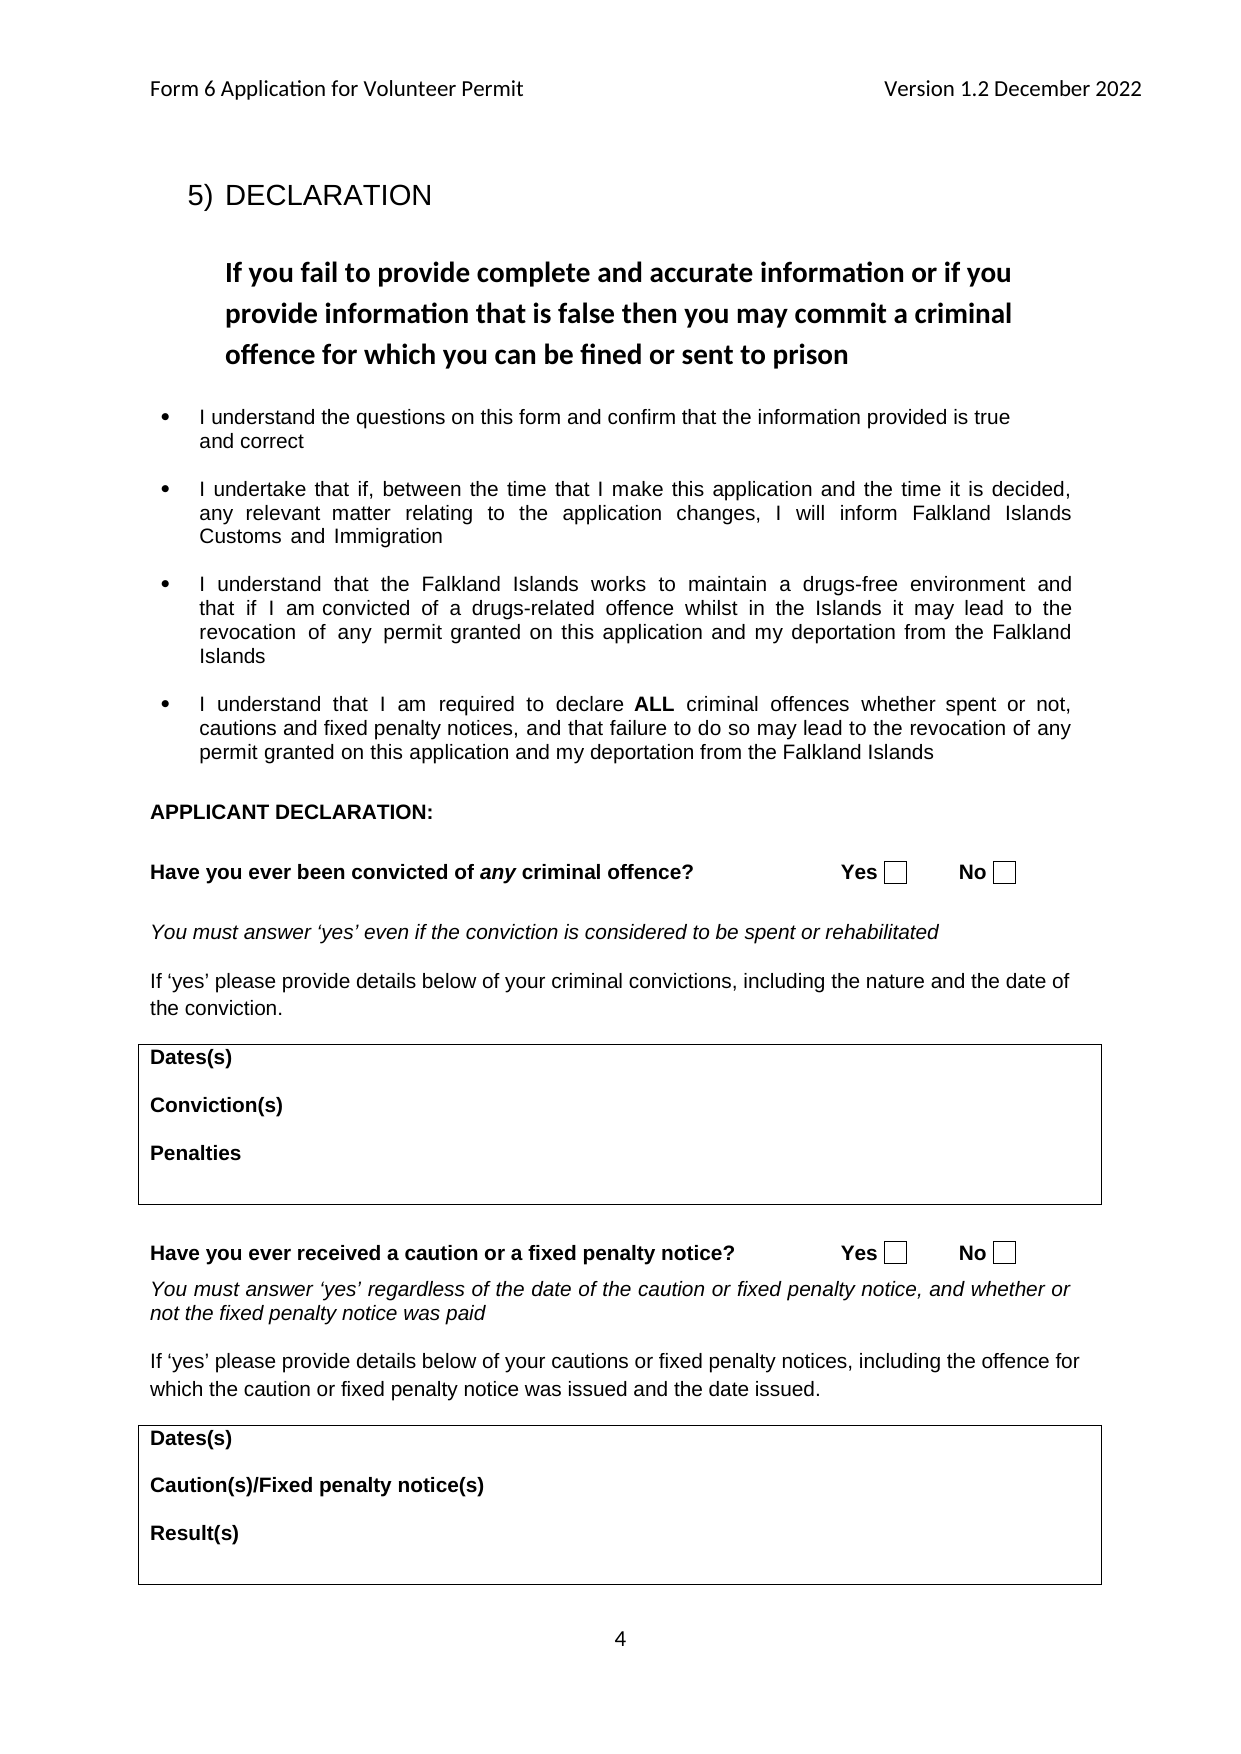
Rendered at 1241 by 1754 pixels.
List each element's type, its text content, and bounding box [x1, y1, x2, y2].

text APPLICANT DECLARATION: [150, 800, 1072, 824]
table_header Yes [830, 849, 947, 896]
text You must answer ‘yes’ even if the conviction is considered to be spent or rehabilitated [150, 921, 1072, 944]
list I understand that I am required to declare ALL criminal offences whether spent or not, cautions and fixed penalty notices, and that failure to do so may lead to the revocation of any permit granted on this application and my deportation from the Falkland Islands [162, 692, 1072, 764]
table_header Dates(s) Caution(s)/Fixed penalty notice(s) Result(s) [139, 1426, 1101, 1584]
text You must answer ‘yes’ regardless of the date of the caution or fixed penalty notice, and whether or not the fixed penalty notice was paid [150, 1277, 1072, 1325]
subtitle I understand the questions on this form and confirm that the information provided is true and correct [162, 405, 1011, 453]
list DECLARATION [187, 177, 1090, 211]
table_header Yes [830, 1230, 947, 1276]
table_header No [948, 849, 1101, 896]
table_header No [948, 1230, 1101, 1276]
list I undertake that if, between the time that I make this application and the time it is decided, any relevant matter relating to the application changes, I will inform Falkland Islands Customs and Immigration [162, 477, 1072, 549]
text If ‘yes’ please provide details below of your criminal convictions, including the nature and the date of the conviction. [150, 968, 1090, 1020]
table_header Have you ever received a caution or a fixed penalty notice? [139, 1230, 829, 1276]
text If ‘yes’ please provide details below of your cautions or fixed penalty notices, including the offence for which the caution or fixed penalty notice was issued and the date issued. [150, 1349, 1090, 1400]
table_header Dates(s) Conviction(s) Penalties [139, 1045, 1101, 1204]
table_header Have you ever been convicted of any criminal offence? [139, 849, 829, 896]
list I understand that the Falkland Islands works to maintain a drugs-free environment and that if I am convicted of a drugs-related offence whilst in the Islands it may lead to the revocation of any permit granted on this application and my deportation from the Falkland Islands [162, 573, 1072, 668]
text If you fail to provide complete and accurate information or if you provide information that is false then you may commit a criminal offence for which you can be fined or sent to prison [225, 254, 1090, 372]
